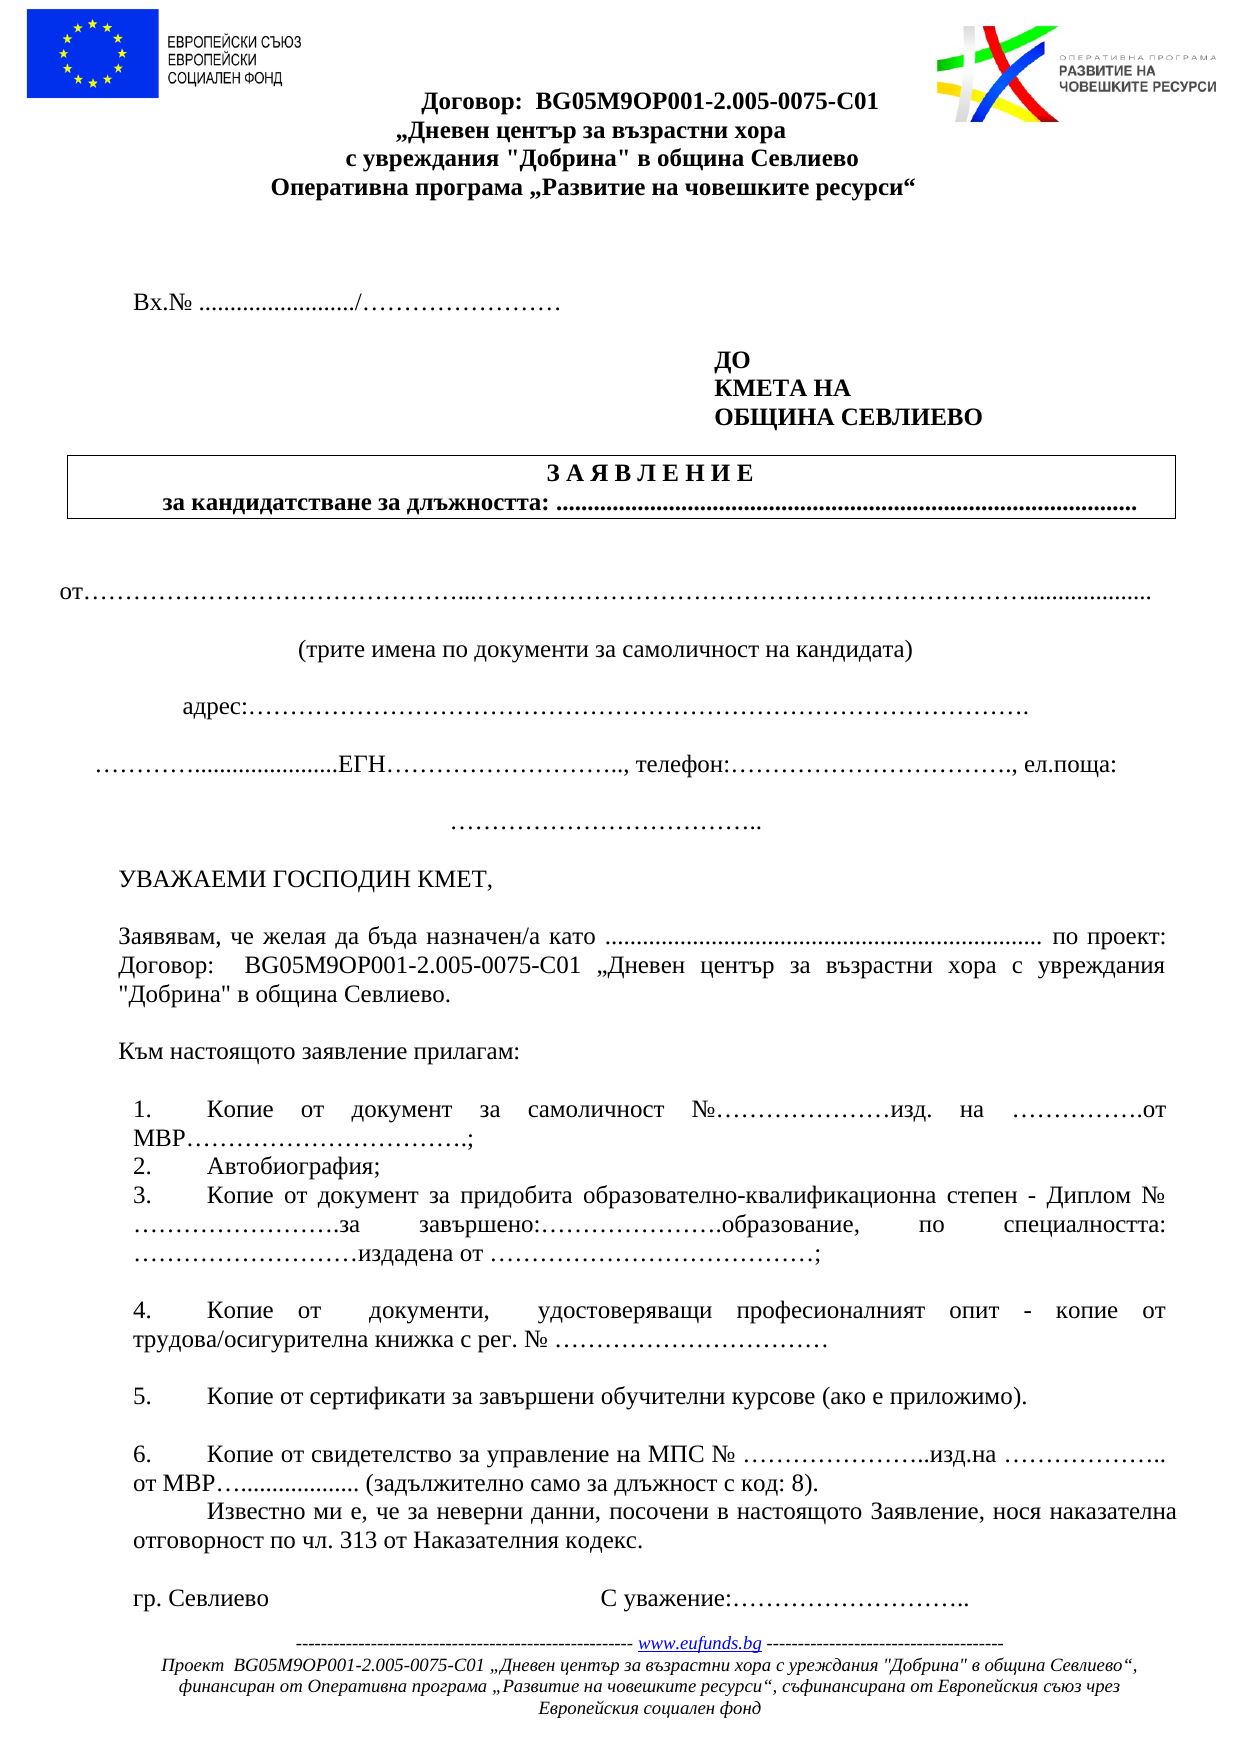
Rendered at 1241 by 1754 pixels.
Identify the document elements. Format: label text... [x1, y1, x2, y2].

list Копие от документ за придобита образователно-квалификационна степен - Диплом № …………………….за завършено:………………….образование, по специалността:………………………издадена от …………………………………; [133, 1180, 1167, 1266]
list Копие от документ за самоличност №…………………изд. на …………….от МВР…………………………….; [133, 1094, 1167, 1151]
list Копие от свидетелство за управление на МПС № …………………..изд.на ……………….. от МВР…................... (задължително само за длъжност с код: 8). [133, 1439, 1167, 1496]
picture [892, 0, 1234, 135]
text Заявявам, че желая да бъда назначен/а като ...................................................................... по проект: Договор: BG05M9OP001-2.005-0075-C01 „Дневен център за възрастни хора с увреждания "Добрина" в община Севлиево. [118, 921, 1167, 1008]
text Известно ми е, че за неверни данни, посочени в настоящото Заявление, нося наказателна отговорност по чл. 313 от Наказателния кодекс. [133, 1496, 1178, 1554]
list гр. Севлиево С уважение:……………………….. [133, 1583, 1167, 1611]
list Копие от документи, удостоверяващи професионалният опит - копие от трудова/осигурителна книжка с рег. № …………………………… [133, 1295, 1167, 1353]
text УВАЖАЕМИ ГОСПОДИН КМЕТ, [118, 864, 1181, 893]
list Копие от сертификати за завършени обучителни курсове (ако е приложимо). [133, 1381, 1167, 1410]
picture [14, 0, 328, 110]
list Автобиография; [133, 1151, 1167, 1180]
text ДО [714, 345, 1240, 373]
text З А Я В Л Е Н И Е [68, 456, 1175, 484]
text от………………………………………...………………………………………………………….................... (трите имена по документи за самоличност на кандидата) [59, 576, 1152, 663]
text КМЕТА НА [714, 373, 1240, 402]
text Към настоящото заявление прилагам: [118, 1036, 1181, 1065]
text Вх.№ ........................./…………………… [133, 287, 1178, 316]
text за кандидатстване за длъжността: ............................................................................................. [68, 484, 1175, 518]
text ОБЩИНА СЕВЛИЕВО [714, 402, 1240, 431]
text адрес:………………………………………………………………………………….………….......................ЕГН……………………….., телефон:……………………………., ел.поща:……………………………….. [59, 691, 1152, 835]
